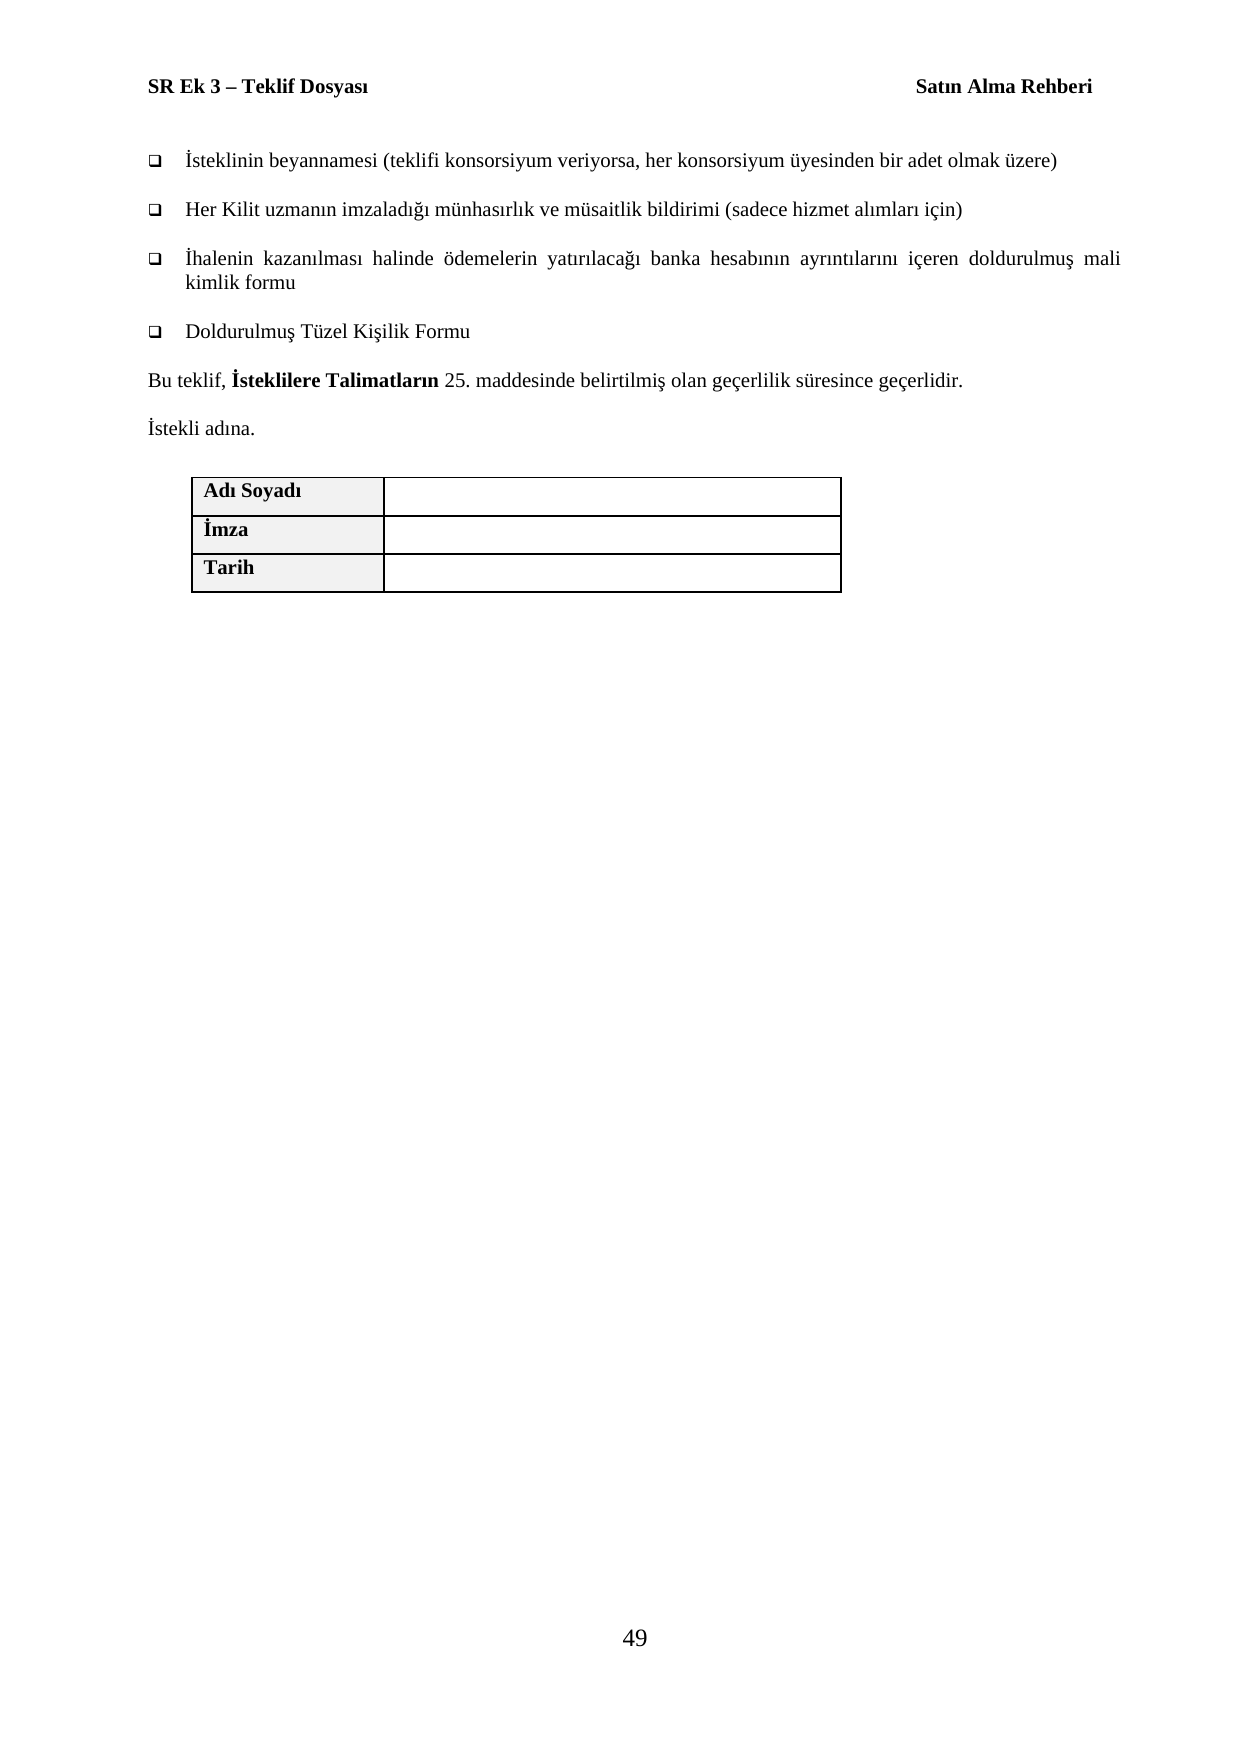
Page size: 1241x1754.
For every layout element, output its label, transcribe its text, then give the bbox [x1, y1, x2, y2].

list İhalenin kazanılması halinde ödemelerin yatırılacağı banka hesabının ayrıntılarını içeren doldurulmuş mali kimlik formu [148, 246, 1122, 294]
table_header [385, 478, 840, 515]
table_header Adı Soyadı [193, 478, 383, 515]
text Bu teklif, İsteklilere Talimatların 25. maddesinde belirtilmiş olan geçerlilik süresince geçerlidir. [148, 368, 1122, 392]
text İstekli adına. [148, 416, 1122, 440]
table_cell Tarih [193, 555, 383, 591]
table_cell İmza [193, 517, 383, 553]
list Doldurulmuş Tüzel Kişilik Formu [148, 319, 1122, 343]
table_cell [385, 555, 840, 591]
list Her Kilit uzmanın imzaladığı münhasırlık ve müsaitlik bildirimi (sadece hizmet alımları için) [148, 197, 1122, 221]
list İsteklinin beyannamesi (teklifi konsorsiyum veriyorsa, her konsorsiyum üyesinden bir adet olmak üzere) [148, 148, 1122, 172]
table_cell [385, 517, 840, 553]
